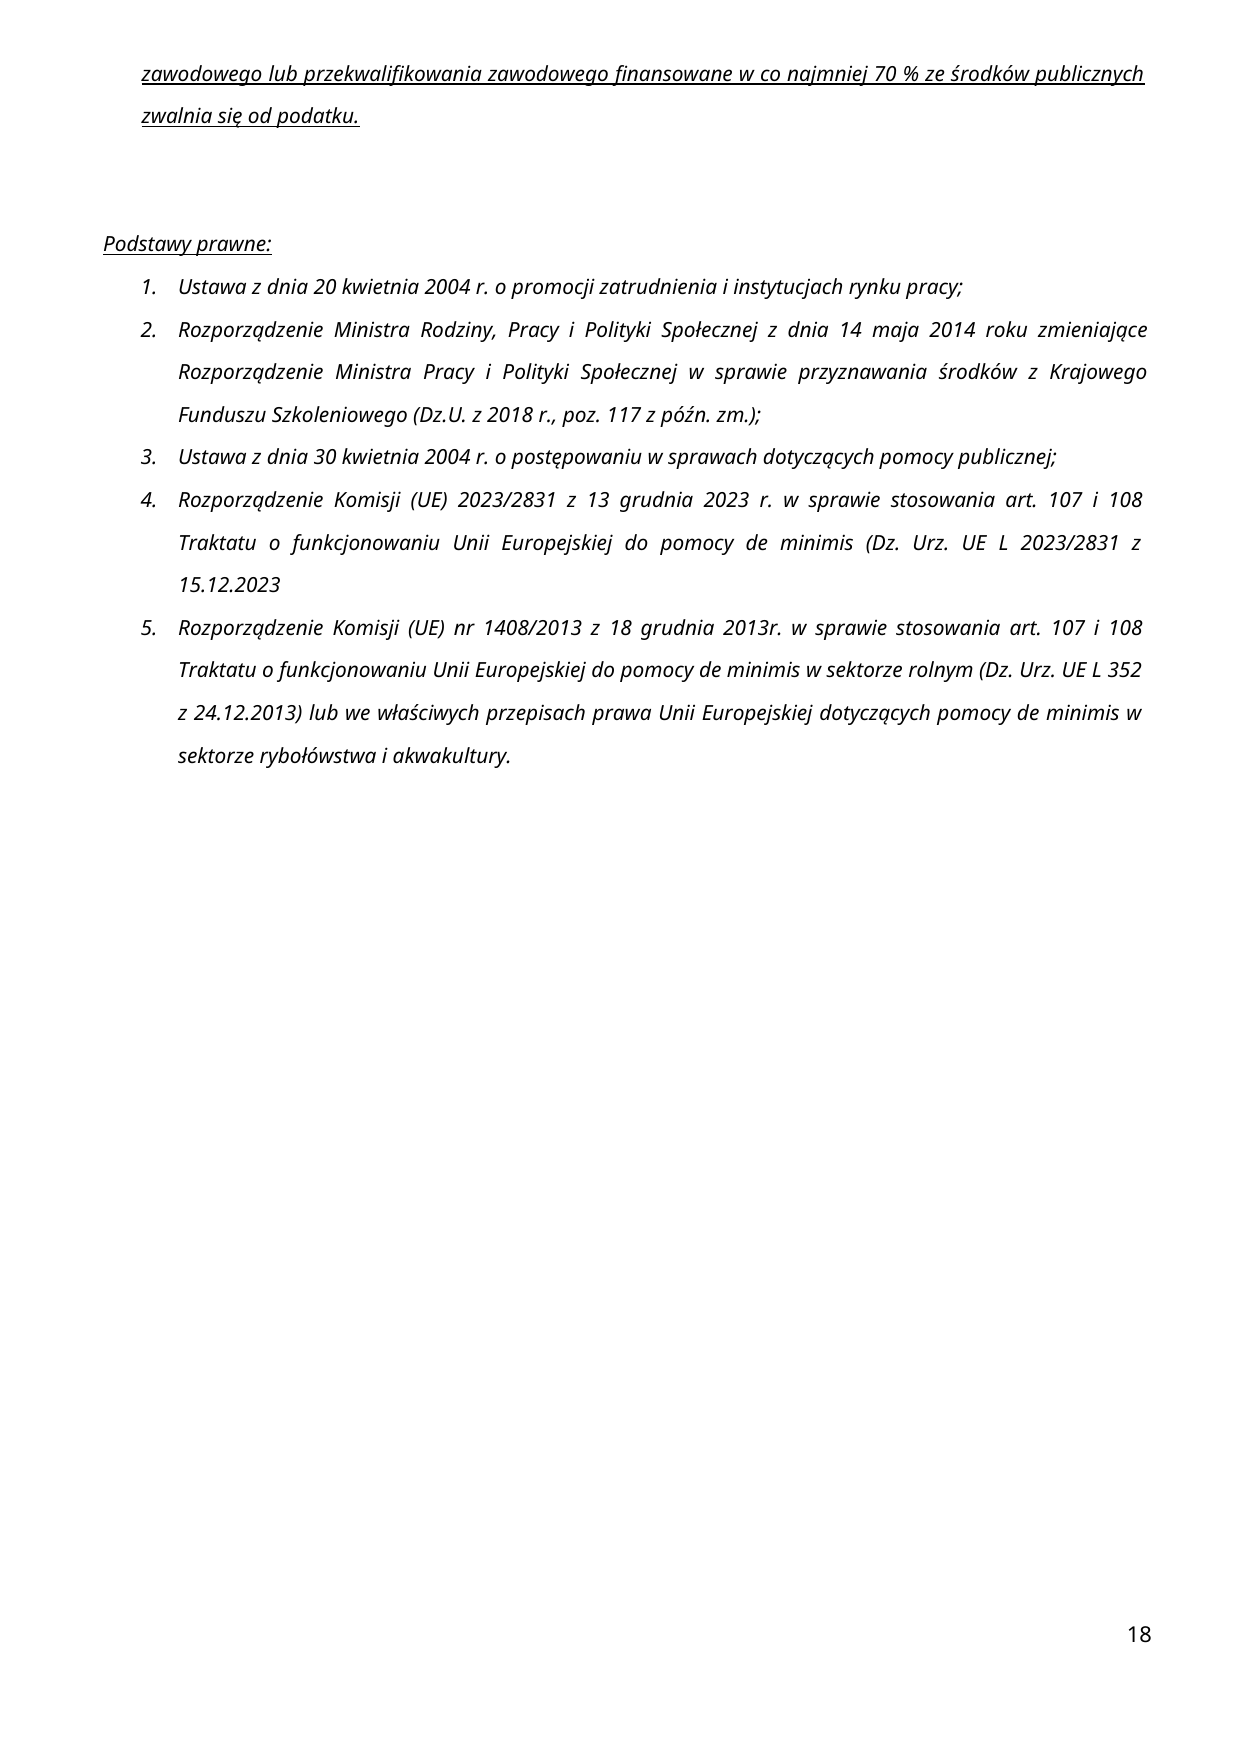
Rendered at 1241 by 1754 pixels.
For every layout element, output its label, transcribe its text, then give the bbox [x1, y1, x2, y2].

list Rozporządzenie Ministra Rodziny, Pracy i Polityki Społecznej z dnia 14 maja 2014 roku zmieniające Rozporządzenie Ministra Pracy i Polityki Społecznej w sprawie przyznawania środków z Krajowego Funduszu Szkoleniowego (Dz.U. z 2018 r., poz. 117 z późn. zm.); [140, 315, 1152, 428]
list Rozporządzenie Komisji (UE) nr 1408/2013 z 18 grudnia 2013r. w sprawie stosowania art. 107 i 108 Traktatu o funkcjonowaniu Unii Europejskiej do pomocy de minimis w sektorze rolnym (Dz. Urz. UE L 352 z 24.12.2013) lub we właściwych przepisach prawa Unii Europejskiej dotyczących pomocy de minimis w sektorze rybołówstwa i akwakultury. [140, 613, 1146, 769]
text Podstawy prawne: [103, 229, 1152, 258]
list Ustawa z dnia 20 kwietnia 2004 r. o promocji zatrudnienia i instytucjach rynku pracy; [140, 272, 1152, 301]
list Ustawa z dnia 30 kwietnia 2004 r. o postępowaniu w sprawach dotyczących pomocy publicznej; [140, 442, 1152, 471]
list Rozporządzenie Komisji (UE) 2023/2831 z 13 grudnia 2023 r. w sprawie stosowania art. 107 i 108 Traktatu o funkcjonowaniu Unii Europejskiej do pomocy de minimis (Dz. Urz. UE L 2023/2831 z 15.12.2023 [140, 485, 1146, 599]
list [104, 59, 1147, 130]
